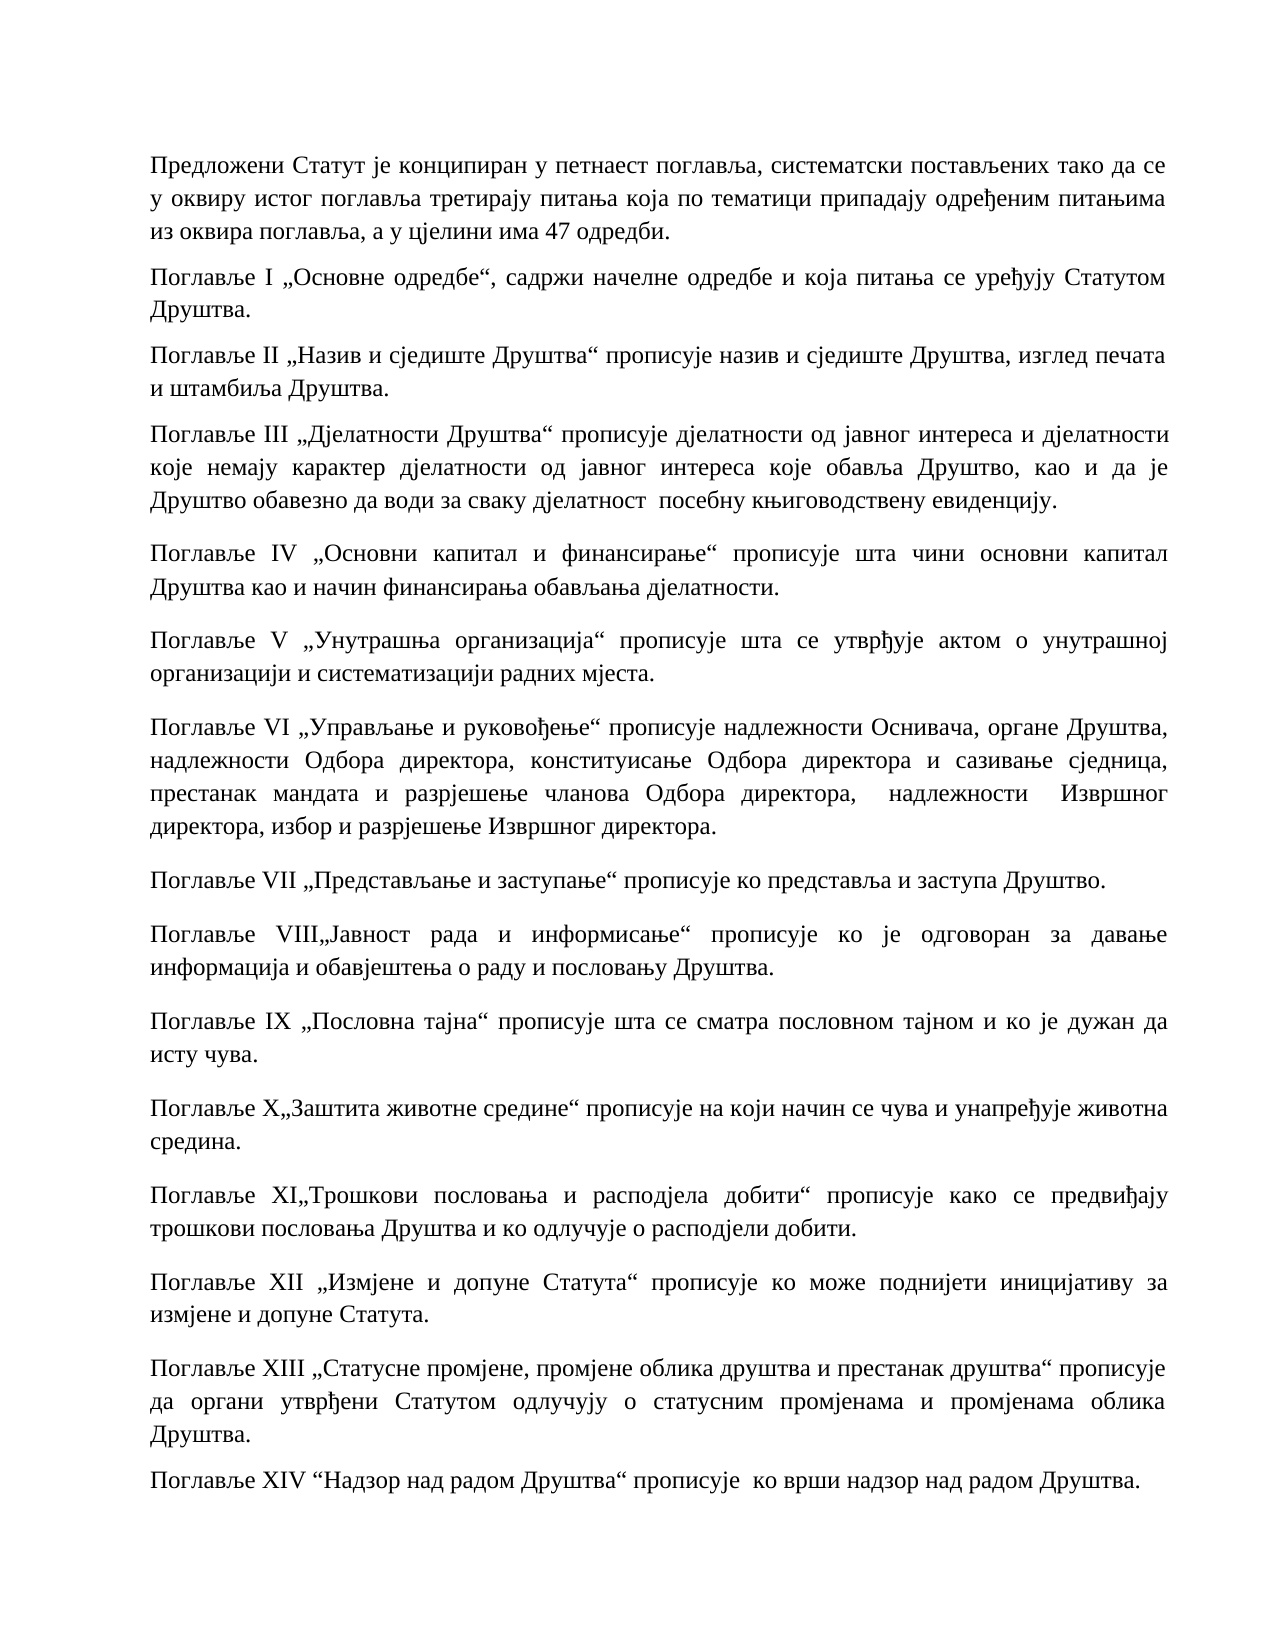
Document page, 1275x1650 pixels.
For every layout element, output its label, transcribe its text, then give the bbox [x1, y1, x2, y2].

text Предложени Статут је конципиран у петнаест поглавља, систематски постављених тако да се у оквиру истог поглавља третирају питања која по тематици припадају одређеним питањима из оквира поглавља, а у цјелини има 47 одредби. [150, 150, 1167, 245]
text Поглавље II „Назив и сједиште Друштва“ прописује назив и сједиште Друштва, изглед печата и штамбиља Друштва. [150, 340, 1167, 402]
text Поглавље V „Унутрашња организација“ прописује шта се утврђује актом о унутрашној организацији и систематизацији радних мјеста. [150, 625, 1169, 687]
text Поглавље XIV “Надзор над радом Друштва“ прописује ко врши надзор над радом Друштва. [150, 1465, 1167, 1494]
text Поглавље XI„Трошкови пословања и расподјела добити“ прописује како се предвиђају трошкови пословања Друштва и ко одлучује о расподјели добити. [150, 1180, 1169, 1241]
text Поглавље VIII„Јавност рада и информисање“ прописује ко је одговоран за давање информација и обавјештења о раду и пословању Друштва. [150, 919, 1169, 981]
text Поглавље X„Заштита животне средине“ прописује на који начин се чува и унапређује животна средина. [150, 1093, 1169, 1154]
text Поглавље III „Дјелатности Друштва“ прописује дјелатности од јавног интереса и дјелатности које немају карактер дјелатности од јавног интереса које обавља Друштво, као и да је Друштво обавезно да води за сваку дјелатност посебну књиговодствену евиденцију. [150, 419, 1169, 513]
text Поглавље IV „Основни капитал и финансирање“ прописује шта чини основни капитал Друштва као и начин финансирања обављања дјелатности. [150, 538, 1169, 600]
text Поглавље VII „Представљање и заступање“ прописује ко представља и заступа Друштво. [150, 865, 1169, 894]
text Поглавље XII „Измјене и допуне Статута“ прописује ко може поднијети иницијативу за измјене и допуне Статута. [150, 1267, 1169, 1328]
text Поглавље I „Основне одредбе“, садржи начелне одредбе и која питања се уређују Статутом Друштва. [150, 262, 1167, 323]
text Поглавље IX „Пословна тајна“ прописује шта се сматра пословном тајном и ко је дужан да исту чува. [150, 1006, 1169, 1068]
text Поглавље XIII „Статусне промјене, промјене облика друштва и престанак друштва“ прописује да органи утврђени Статутом одлучују о статусним промјенама и промјенама облика Друштва. [150, 1353, 1167, 1448]
text Поглавље VI „Управљање и руковођење“ прописује надлежности Оснивача, органе Друштва, надлежности Одбора директора, конституисање Одбора директора и сазивање сједница, престанак мандата и разрјешење чланова Одбора директора, надлежности Извршног директора, избор и разрјешење Извршног директора. [150, 712, 1169, 840]
